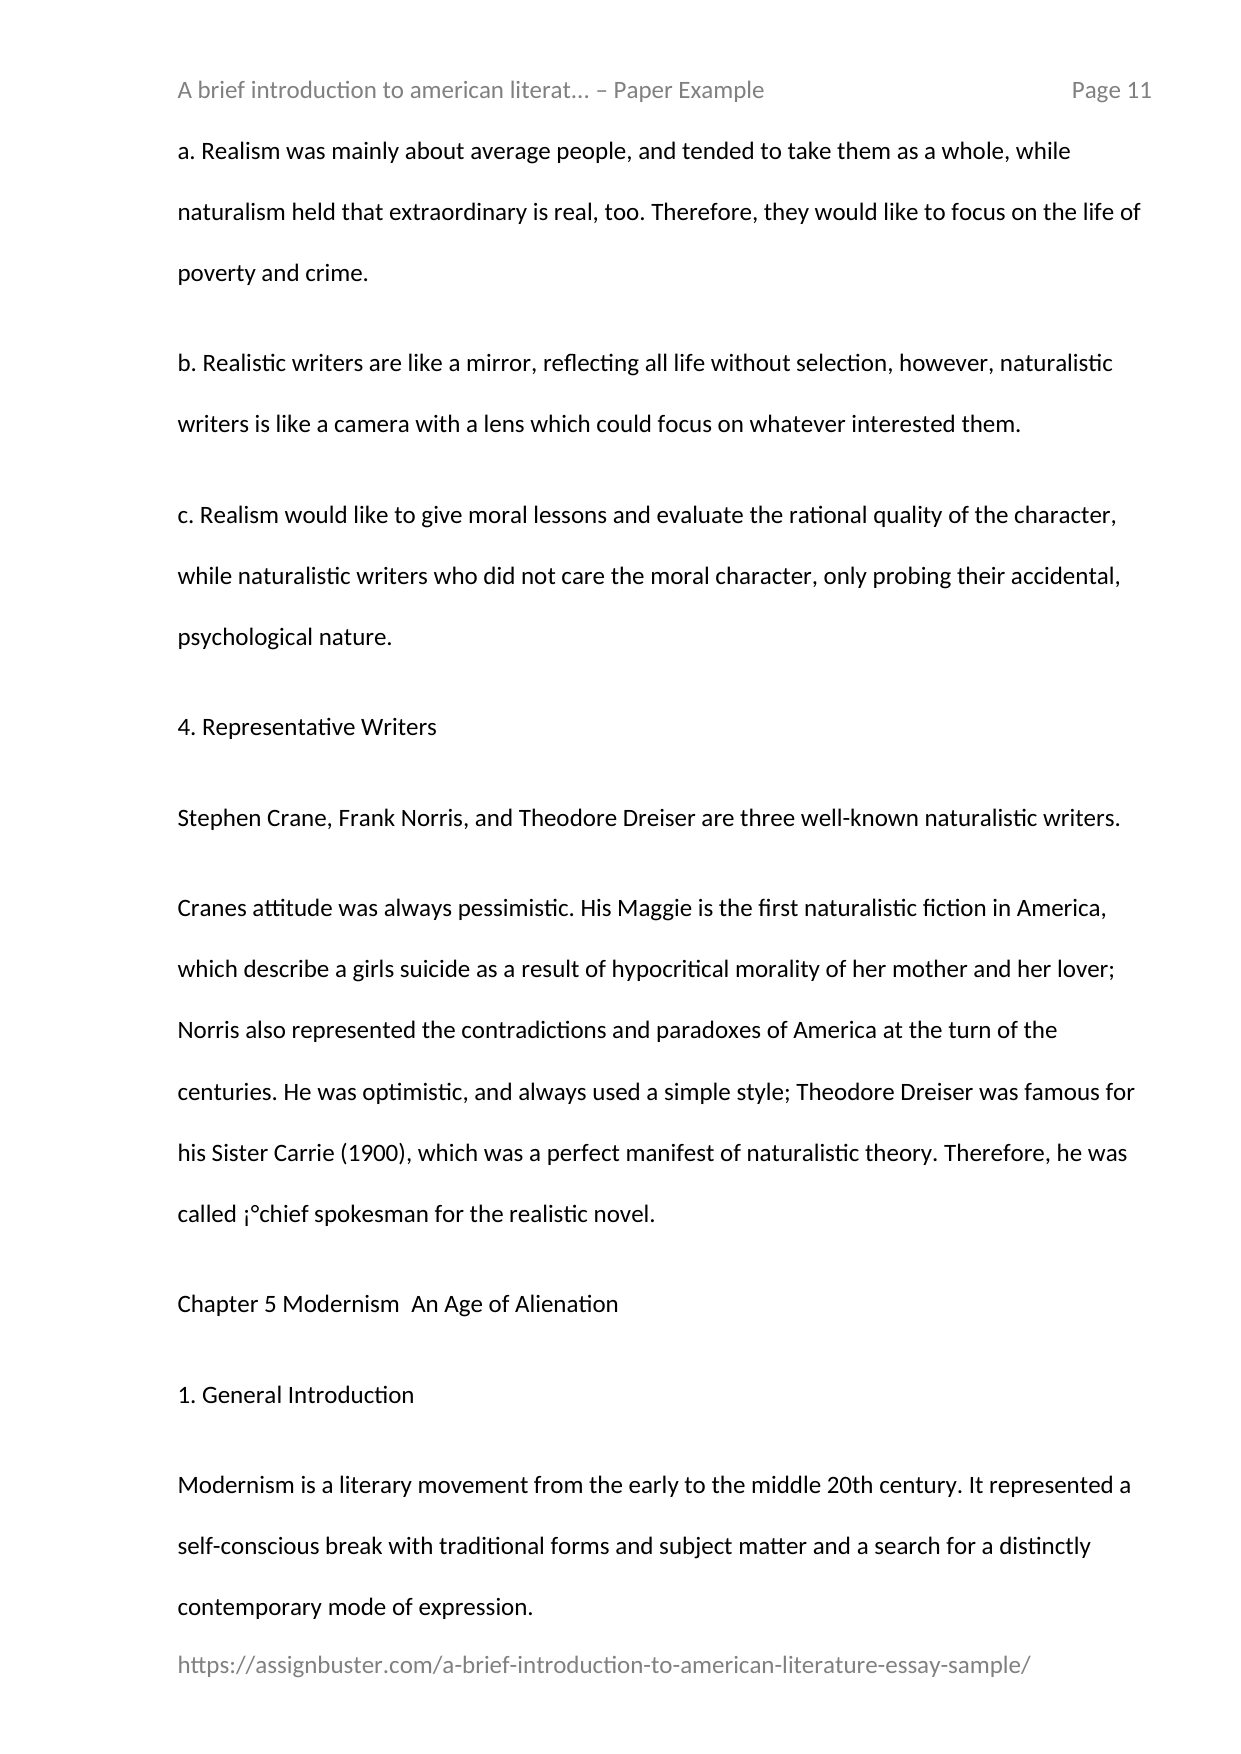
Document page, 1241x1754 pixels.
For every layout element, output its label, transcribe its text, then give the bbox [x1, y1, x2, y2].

text Modernism is a literary movement from the early to the middle 20th century. It represented a self-conscious break with traditional forms and subject matter and a search for a distinctly contemporary mode of expression. [177, 1469, 1152, 1622]
text 4. Representative Writers [177, 712, 1152, 742]
text Cranes attitude was always pessimistic. His Maggie is the first naturalistic fiction in America, which describe a girls suicide as a result of hypocritical morality of her mother and her lover; Norris also represented the contradictions and paradoxes of America at the turn of the centuries. He was optimistic, and always used a simple style; Theodore Dreiser was famous for his Sister Carrie (1900), which was a perfect manifest of naturalistic theory. Therefore, he was called ¡°chief spokesman for the realistic novel. [177, 893, 1152, 1228]
text b. Realistic writers are like a mirror, reflecting all life without selection, however, naturalistic writers is like a camera with a lens which could focus on whatever interested them. [177, 347, 1152, 439]
text 1. General Introduction [177, 1379, 1152, 1409]
text Stephen Crane, Frank Norris, and Theodore Dreiser are three well-known naturalistic writers. [177, 802, 1152, 833]
text a. Realism was mainly about average people, and tended to take them as a whole, while naturalism held that extraordinary is real, too. Therefore, they would like to focus on the life of poverty and crime. [177, 135, 1152, 287]
text c. Realism would like to give moral lessons and evaluate the rational quality of the character, while naturalistic writers who did not care the moral character, only probing their accidental, psychological nature. [177, 499, 1152, 652]
text Chapter 5 Modernism An Age of Alienation [177, 1288, 1152, 1319]
